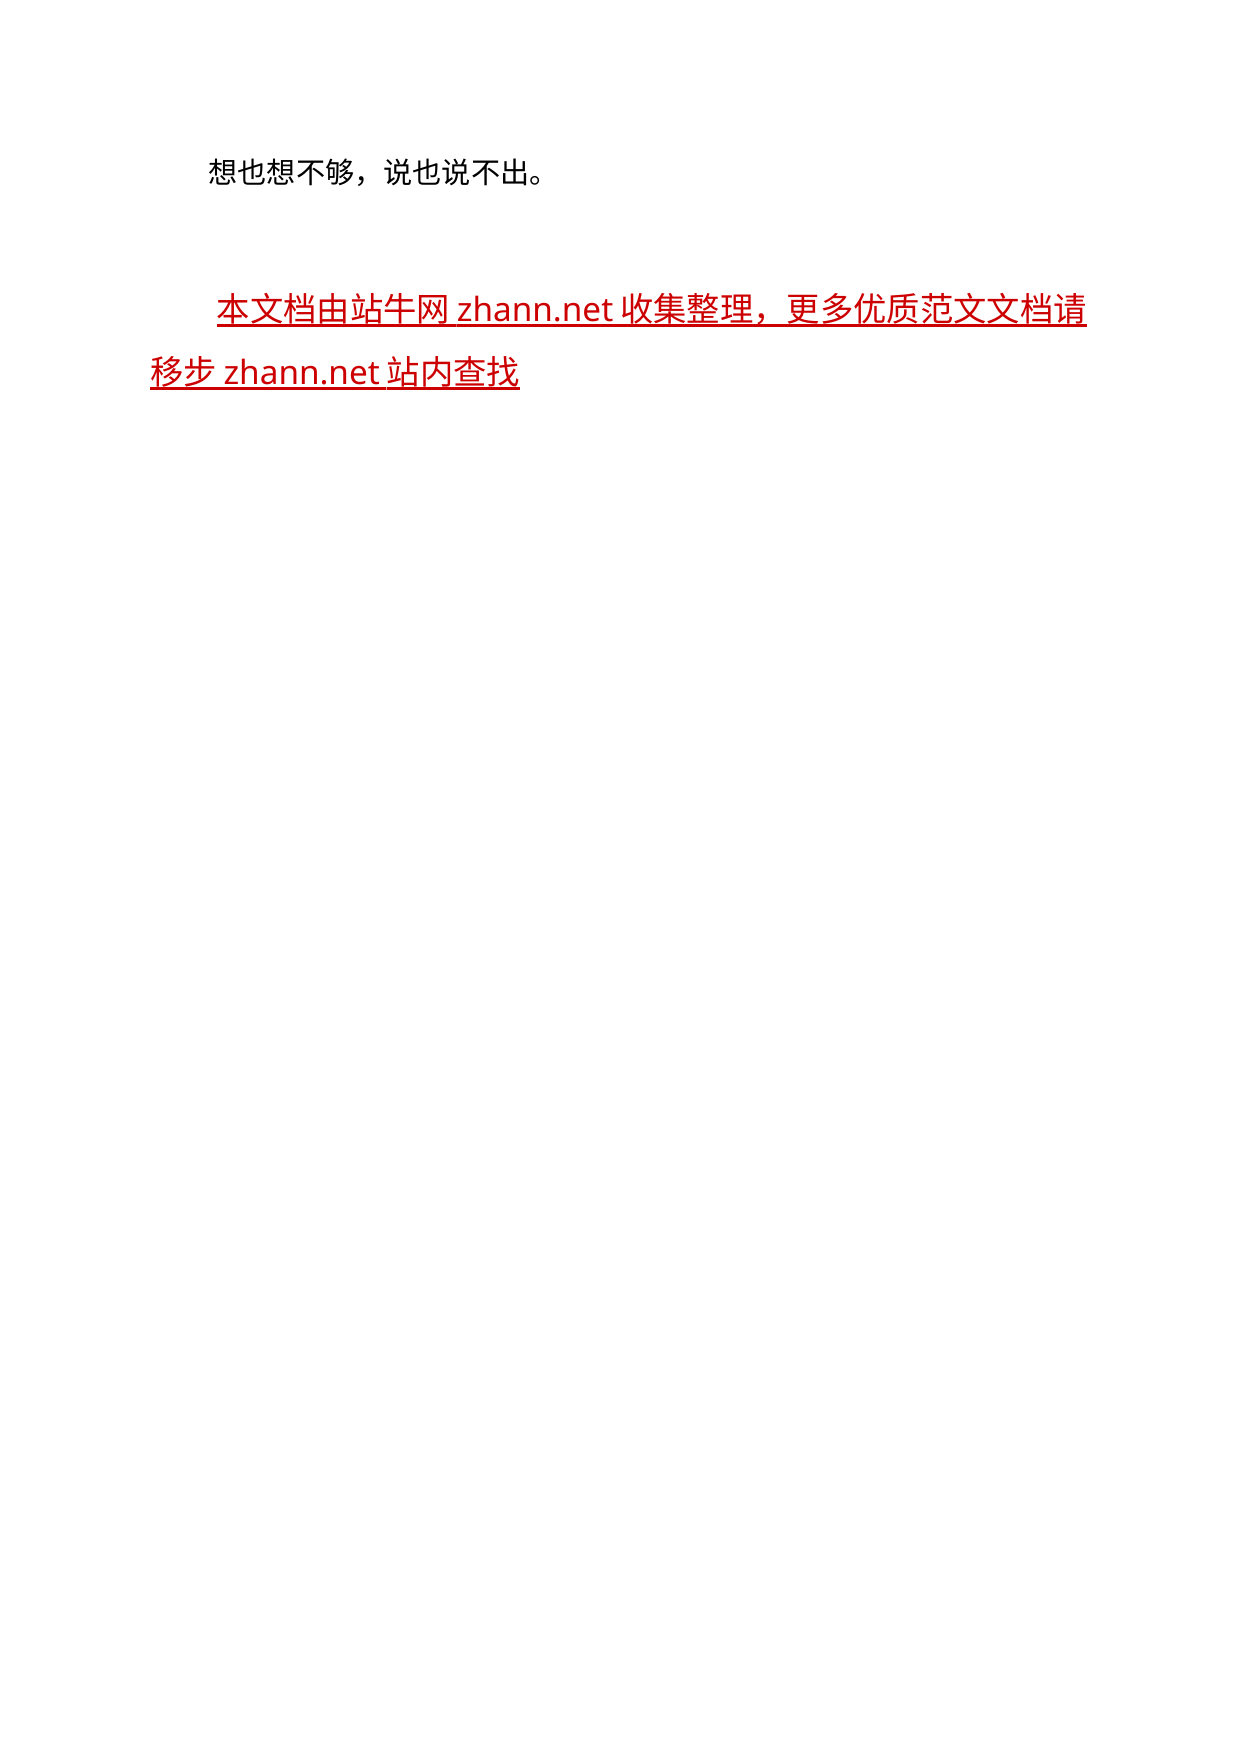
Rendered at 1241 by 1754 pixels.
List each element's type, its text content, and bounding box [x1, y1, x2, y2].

text 本文档由站牛网zhann.net收集整理，更多优质范文文档请移步zhann.net站内查找 [150, 283, 1090, 394]
text 想也想不够，说也说不出。 [150, 150, 1090, 192]
